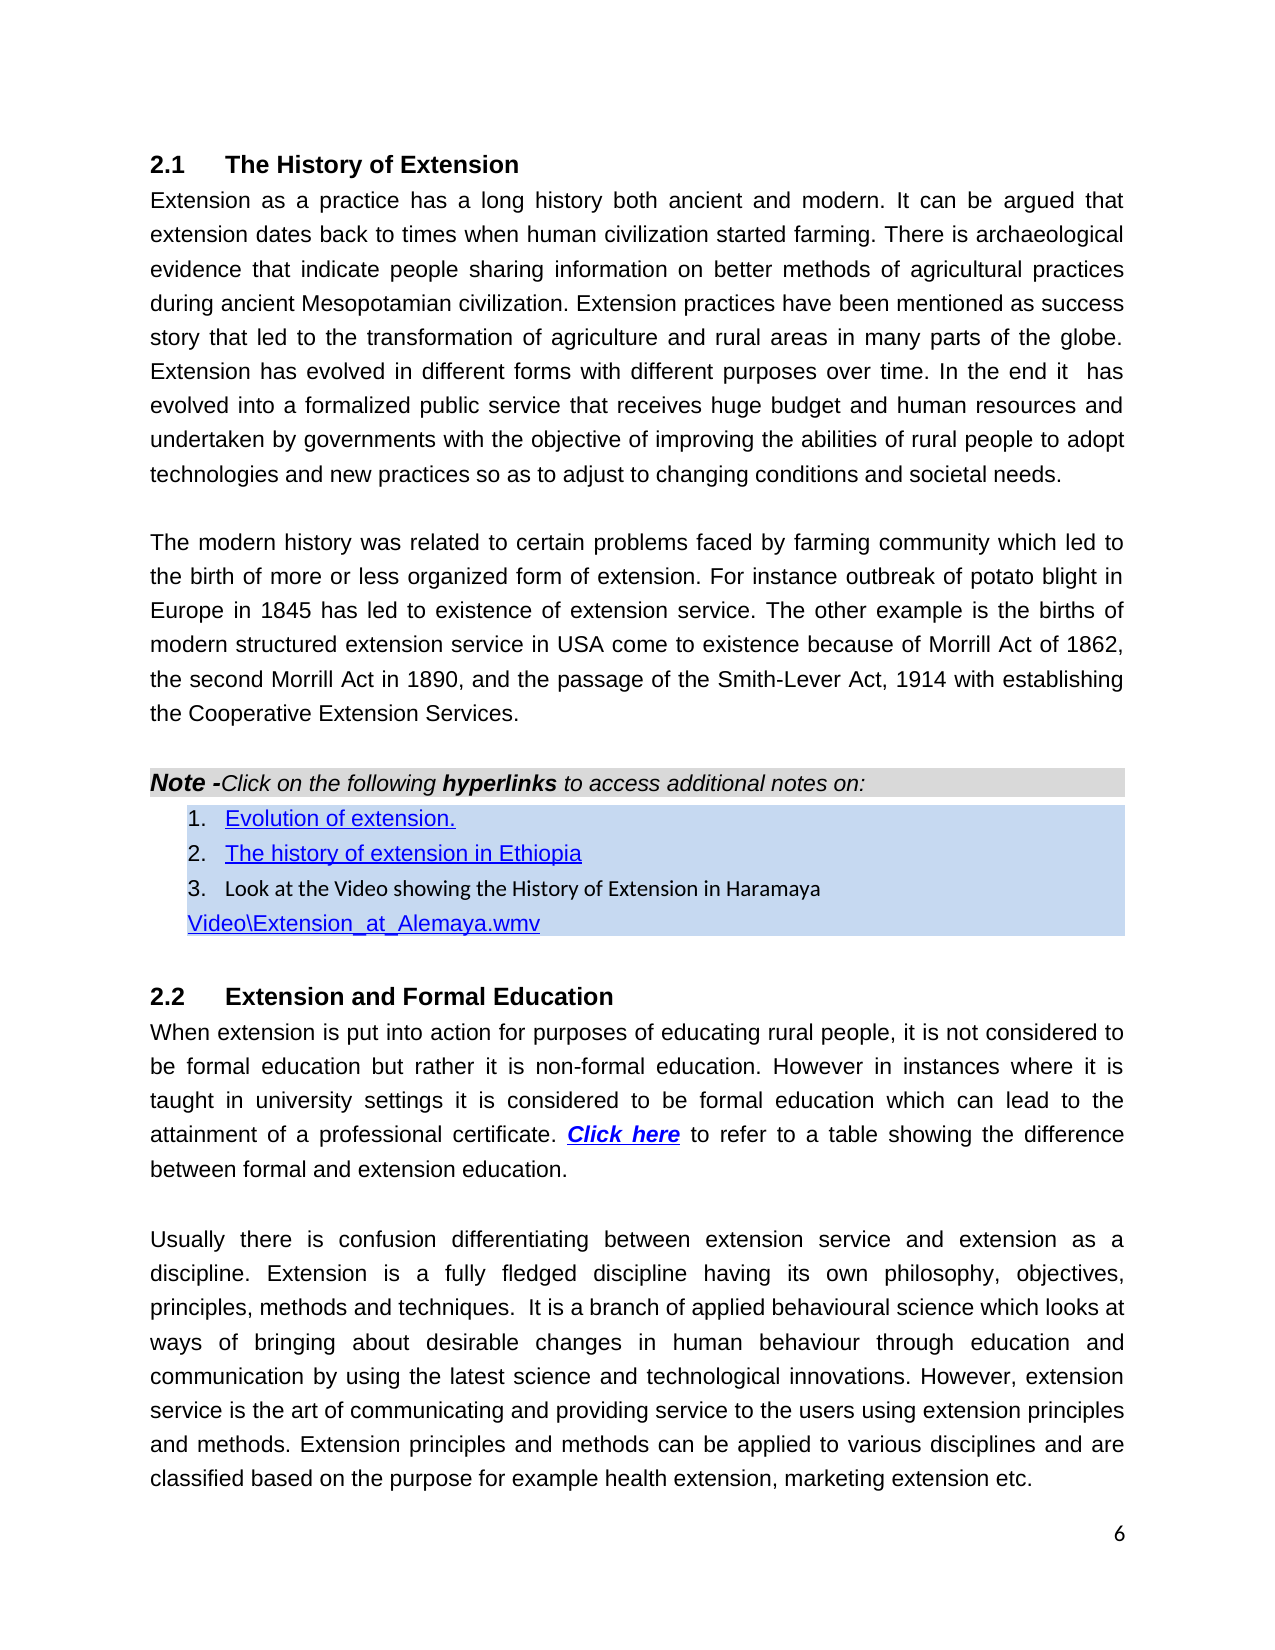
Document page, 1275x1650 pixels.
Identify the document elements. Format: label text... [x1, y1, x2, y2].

subtitle 2.1 The History of Extension [150, 150, 1125, 179]
text The modern history was related to certain problems faced by farming community which led to the birth of more or less organized form of extension. For instance outbreak of potato blight in Europe in 1845 has led to existence of extension service. The other example is the births of modern structured extension service in USA come to existence because of Morrill Act of 1862, the second Morrill Act in 1890, and the passage of the Smith-Lever Act, 1914 with establishing the Cooperative Extension Services. [150, 529, 1125, 726]
text Extension as a practice has a long history both ancient and modern. It can be argued that extension dates back to times when human civilization started farming. There is archaeological evidence that indicate people sharing information on better methods of agricultural practices during ancient Mesopotamian civilization. Extension practices have been mentioned as success story that led to the transformation of agriculture and rural areas in many parts of the globe. Extension has evolved in different forms with different purposes over time. In the end it has evolved into a formalized public service that receives huge budget and human resources and undertaken by governments with the objective of improving the abilities of rural people to adopt technologies and new practices so as to adjust to changing conditions and societal needs. [150, 187, 1125, 487]
text Usually there is confusion differentiating between extension service and extension as a discipline. Extension is a fully fledged discipline having its own philosophy, objectives, principles, methods and techniques. It is a branch of applied behavioural science which looks at ways of bringing about desirable changes in human behaviour through education and communication by using the latest science and technological innovations. However, extension service is the art of communicating and providing service to the users using extension principles and methods. Extension principles and methods can be applied to various disciplines and are classified based on the purpose for example health extension, marketing extension etc. [150, 1226, 1125, 1492]
list Evolution of extension. [187, 805, 1125, 832]
list The history of extension in Ethiopia [187, 839, 1125, 866]
list Look at the Video showing the History of Extension in Haramaya [187, 874, 1125, 902]
text Video\Extension_at_Alemaya.wmv [187, 910, 1125, 936]
text When extension is put into action for purposes of educating rural people, it is not considered to be formal education but rather it is non-formal education. However in instances where it is taught in university settings it is considered to be formal education which can lead to the attainment of a professional certificate. Click here to refer to a table showing the difference between formal and extension education. [150, 1019, 1125, 1182]
subtitle 2.2 Extension and Formal Education [150, 982, 1125, 1010]
text Note -Click on the following hyperlinks to access additional notes on: [150, 768, 1125, 797]
